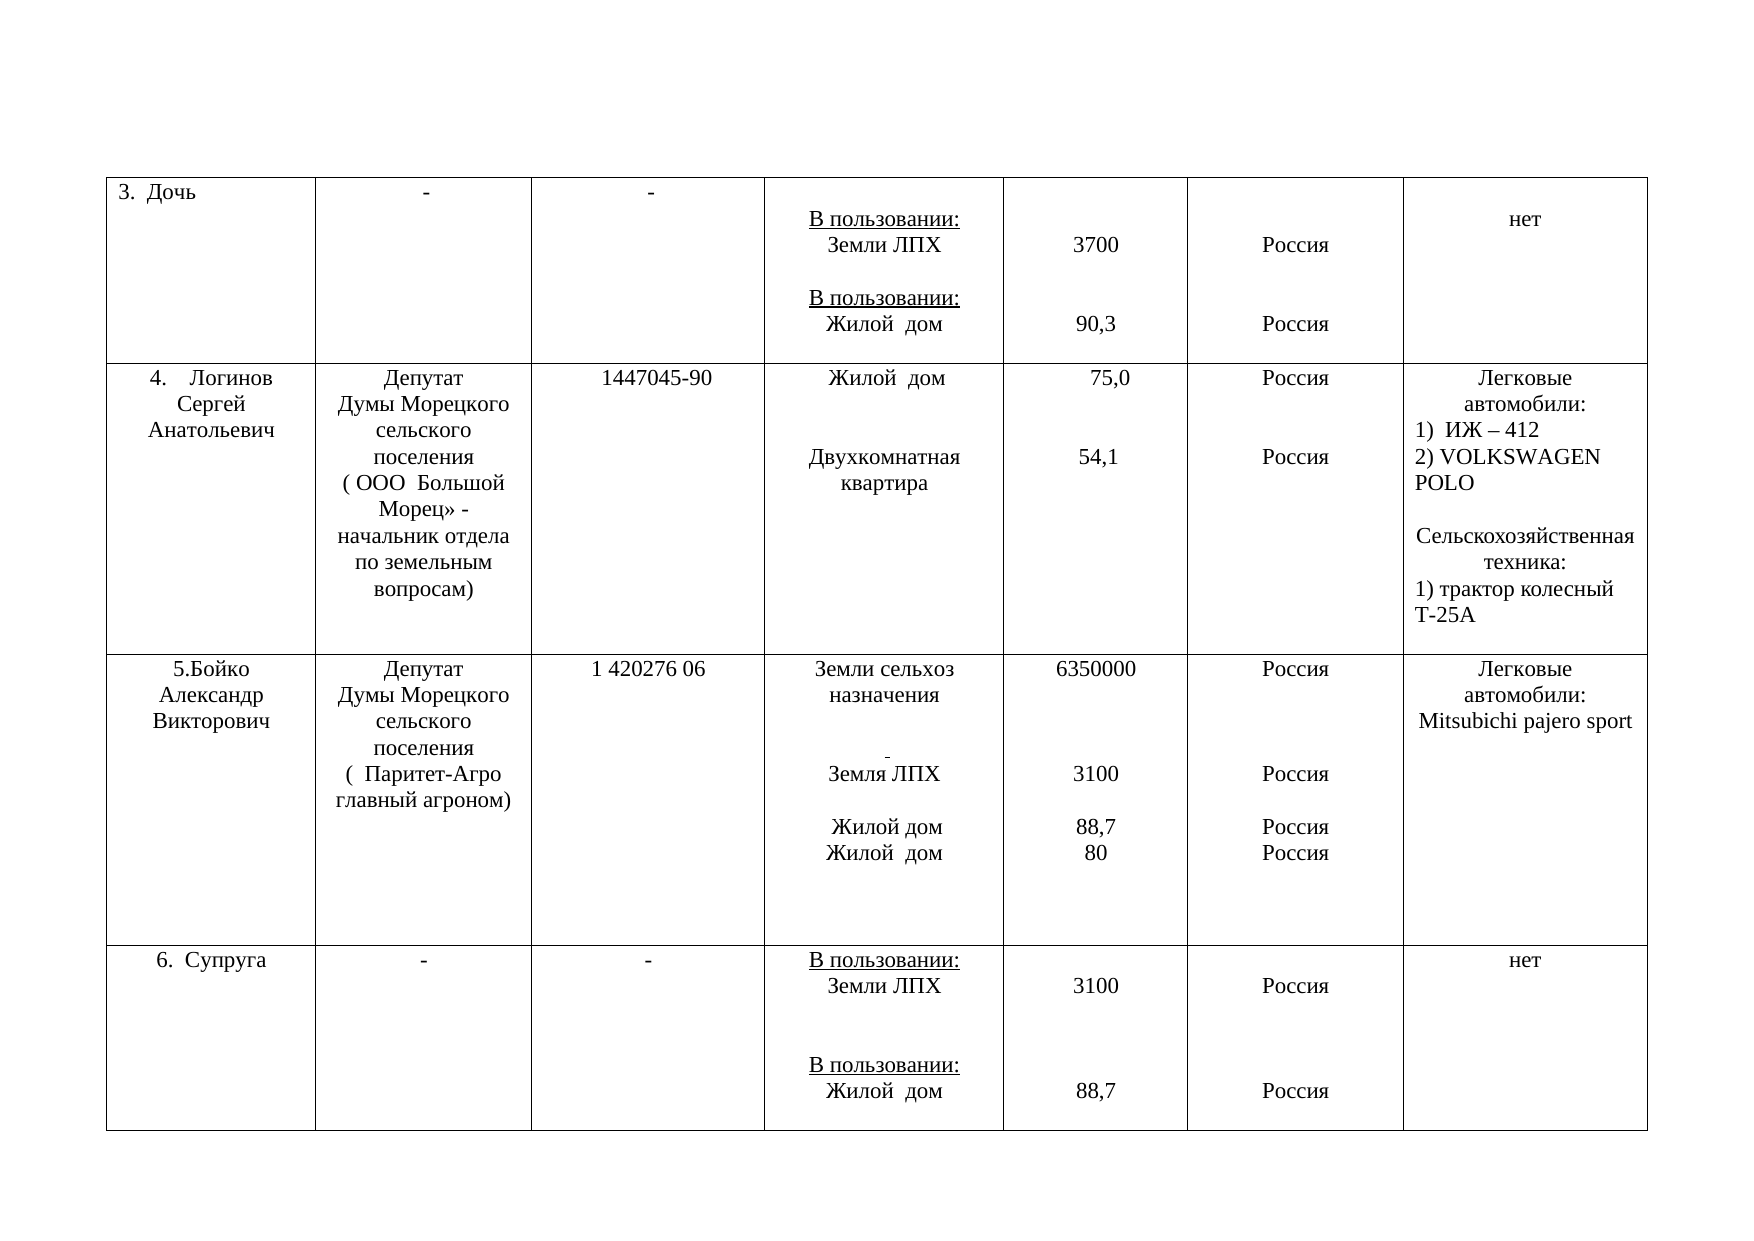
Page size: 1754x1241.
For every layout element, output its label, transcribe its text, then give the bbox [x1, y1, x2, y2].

table_cell 6. Супруга [107, 946, 315, 1130]
table_cell 75,0 54,1 [1004, 364, 1187, 654]
table_cell нет [1404, 178, 1647, 363]
table_cell нет [1404, 946, 1647, 1130]
table_cell - [316, 178, 531, 363]
table_cell Жилой дом Двухкомнатная квартира [765, 364, 1003, 654]
table_cell Депутат Думы Морецкого сельского поселения ( Паритет-Агро главный агроном) [316, 655, 531, 944]
table_cell 4. Логинов Сергей Анатольевич [107, 364, 315, 654]
table_cell 3. Дочь [107, 178, 315, 363]
table_cell В пользовании: Земли ЛПХ В пользовании: Жилой дом [765, 946, 1003, 1130]
table_cell Россия Россия [1188, 178, 1403, 363]
table_cell Легковые автомобили: Mitsubichi pajero sport [1404, 655, 1647, 944]
table_cell Легковые автомобили: 1) ИЖ – 412 2) VOLKSWAGEN POLO Сельскохозяйственная техника: 1) трактор колесный Т-25А [1404, 364, 1647, 654]
table_cell 1447045-90 [532, 364, 764, 654]
table_cell Россия Россия [1188, 946, 1403, 1130]
table_cell В пользовании: Земли ЛПХ В пользовании: Жилой дом [765, 178, 1003, 363]
table_cell Россия Россия [1188, 364, 1403, 654]
table_cell 3100 88,7 [1004, 946, 1187, 1130]
table_cell Депутат Думы Морецкого сельского поселения ( ООО Большой Морец» - начальник отдела по земельным вопросам) [316, 364, 531, 654]
table_cell 5.Бойко Александр Викторович [107, 655, 315, 944]
table_cell Россия Россия Россия Россия [1188, 655, 1403, 944]
table_cell 1 420276 06 [532, 655, 764, 944]
table_cell Земли сельхоз назначения Земля ЛПХ Жилой дом Жилой дом [765, 655, 1003, 944]
table_cell - [532, 946, 764, 1130]
table_cell - [532, 178, 764, 363]
table_cell 6350000 3100 88,7 80 [1004, 655, 1187, 944]
table_cell - [316, 946, 531, 1130]
table_cell 3700 90,3 [1004, 178, 1187, 363]
